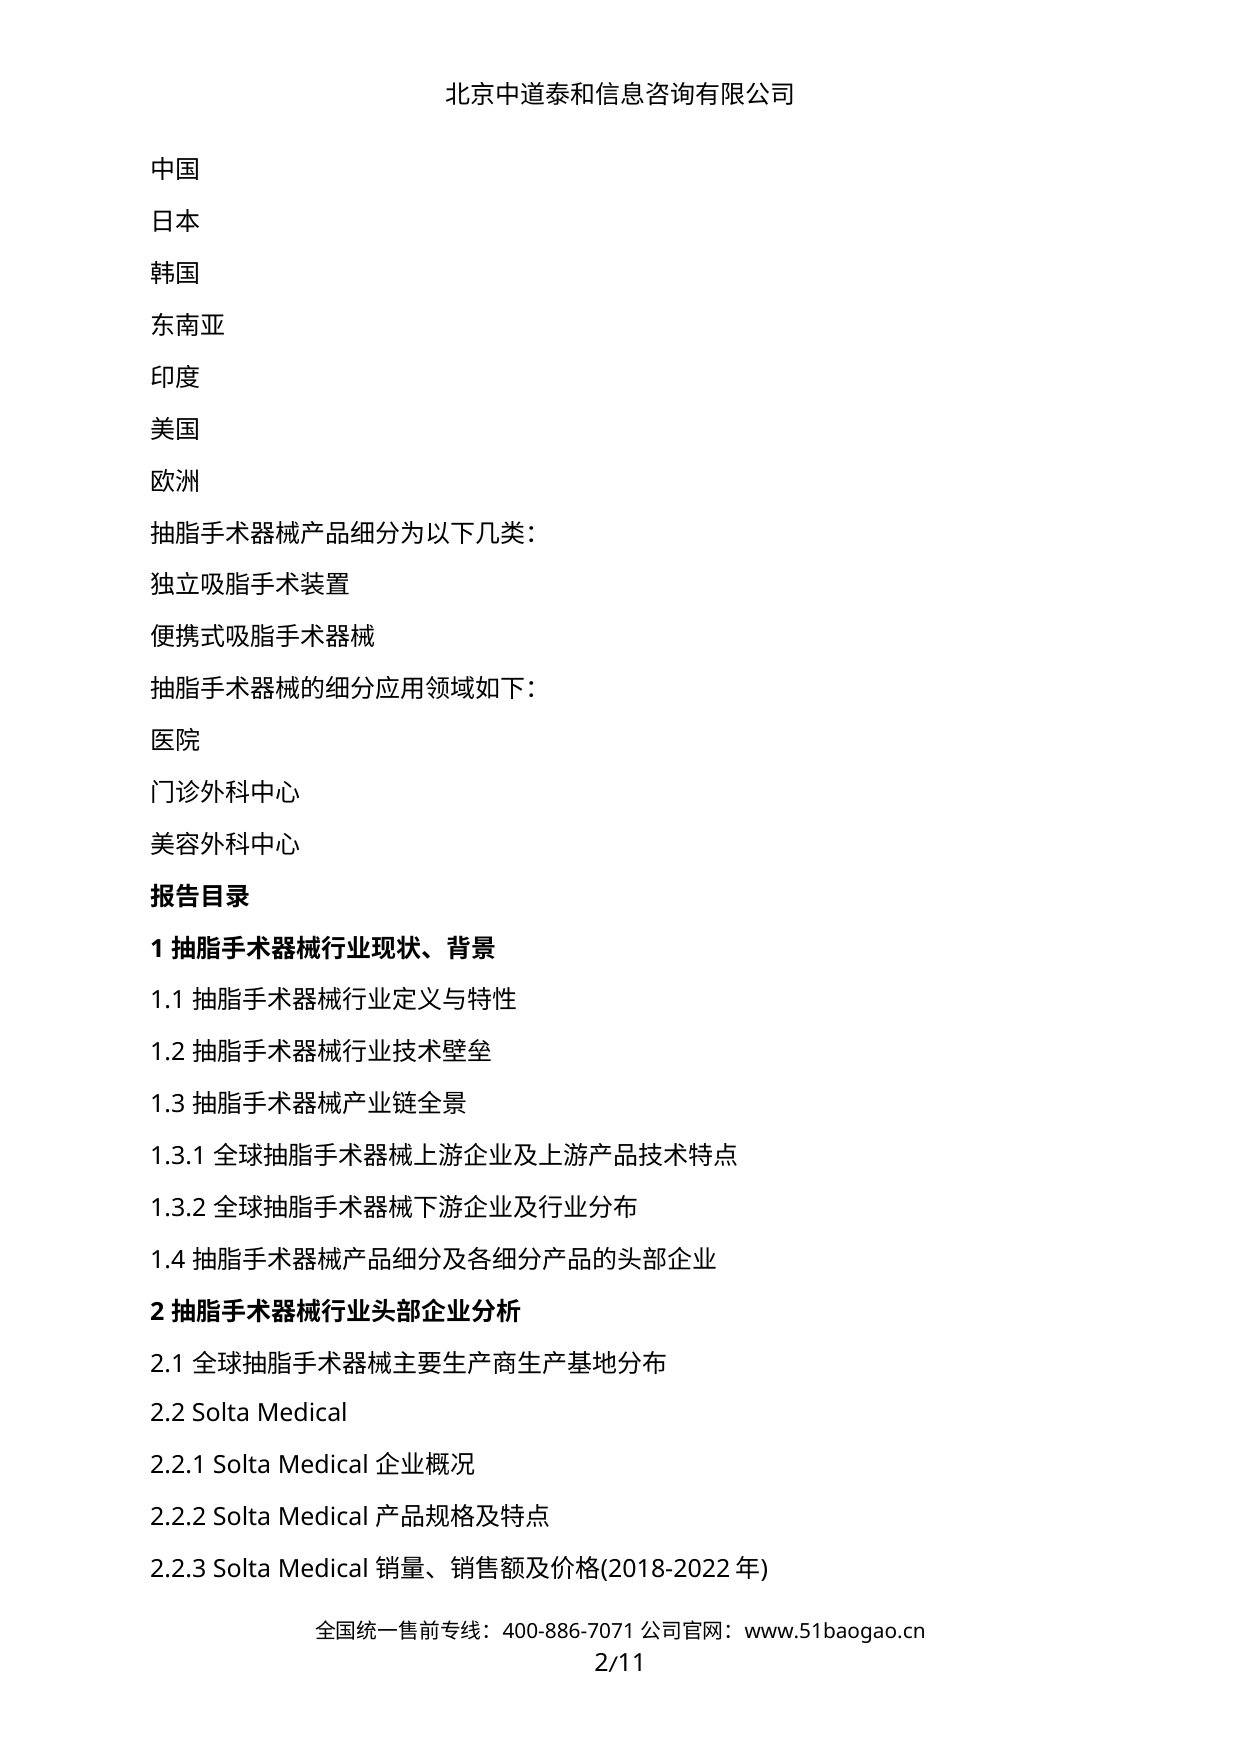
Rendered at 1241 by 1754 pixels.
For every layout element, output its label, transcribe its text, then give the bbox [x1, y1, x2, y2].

text 东南亚 [150, 306, 1090, 342]
text 2.1 全球抽脂手术器械主要生产商生产基地分布 [150, 1343, 1090, 1379]
text 2.2.3 Solta Medical 销量、销售额及价格(2018-2022年) [150, 1548, 1090, 1585]
text 独立吸脂手术装置 [150, 565, 1090, 601]
text 抽脂手术器械产品细分为以下几类： [150, 513, 1090, 549]
text 印度 [150, 357, 1090, 394]
text 门诊外科中心 [150, 772, 1090, 809]
text 1.2 抽脂手术器械行业技术壁垒 [150, 1032, 1090, 1068]
text 欧洲 [150, 461, 1090, 497]
text 1.1 抽脂手术器械行业定义与特性 [150, 980, 1090, 1016]
text 抽脂手术器械的细分应用领域如下： [150, 669, 1090, 705]
text 日本 [150, 202, 1090, 238]
text 2.2.2 Solta Medical 产品规格及特点 [150, 1497, 1090, 1533]
text 美容外科中心 [150, 824, 1090, 861]
text 2 抽脂手术器械行业头部企业分析 [150, 1291, 1090, 1327]
text 中国 [150, 150, 1090, 186]
text 1.3 抽脂手术器械产业链全景 [150, 1084, 1090, 1120]
text 1.3.2 全球抽脂手术器械下游企业及行业分布 [150, 1187, 1090, 1224]
text 医院 [150, 721, 1090, 757]
text 1.4 抽脂手术器械产品细分及各细分产品的头部企业 [150, 1239, 1090, 1276]
text 1 抽脂手术器械行业现状、背景 [150, 928, 1090, 964]
text 便携式吸脂手术器械 [150, 617, 1090, 653]
text 2.2 Solta Medical [150, 1395, 1090, 1429]
text 1.3.1 全球抽脂手术器械上游企业及上游产品技术特点 [150, 1136, 1090, 1172]
text 报告目录 [150, 876, 1090, 912]
text 2.2.1 Solta Medical 企业概况 [150, 1445, 1090, 1481]
text 韩国 [150, 254, 1090, 290]
text 美国 [150, 409, 1090, 446]
